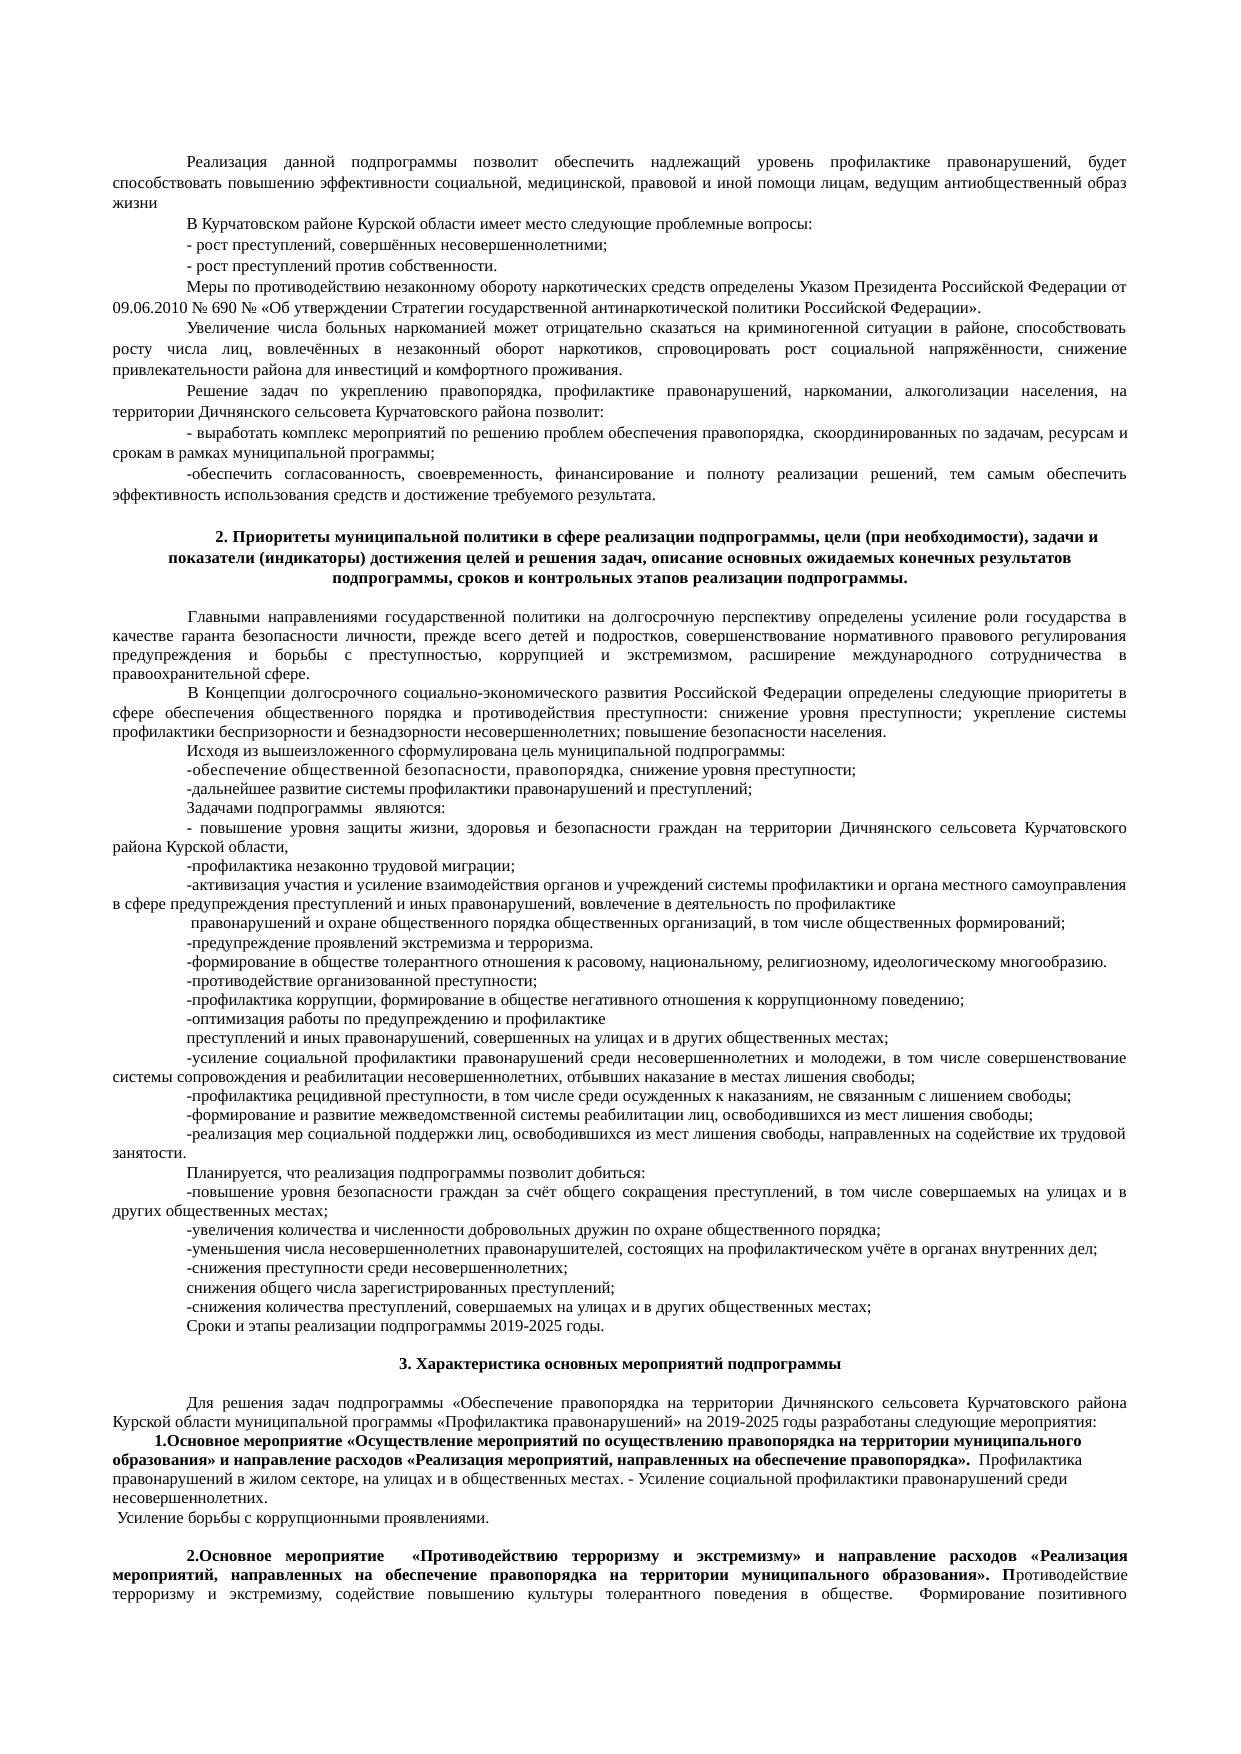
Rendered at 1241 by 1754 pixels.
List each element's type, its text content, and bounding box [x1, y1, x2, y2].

text правонарушений и охране общественного порядка общественных организаций, в том числе общественных формирований; [112, 913, 1128, 932]
text 3. Характеристика основных мероприятий подпрограммы [112, 1354, 1128, 1373]
text -дальнейшее развитие системы профилактики правонарушений и преступлений; [112, 779, 1128, 798]
text -усиление социальной профилактики правонарушений среди несовершеннолетних и молодежи, в том числе совершенствование системы сопровождения и реабилитации несовершеннолетних, отбывших наказание в местах лишения свободы; [112, 1047, 1128, 1086]
text -повышение уровня безопасности граждан за счёт общего сокращения преступлений, в том числе совершаемых на улицах и в других общественных местах; [112, 1182, 1128, 1220]
text -снижения количества преступлений, совершаемых на улицах и в других общественных местах; [112, 1297, 1128, 1316]
text - рост преступлений против собственности. [112, 254, 1128, 275]
text Сроки и этапы реализации подпрограммы 2019-2025 годы. [112, 1316, 1128, 1335]
text В Курчатовском районе Курской области имеет место следующие проблемные вопросы: [112, 212, 1128, 233]
text Меры по противодействию незаконному обороту наркотических средств определены Указом Президента Российской Федерации от 09.06.2010 № 690 № «Об утверждении Стратегии государственной антинаркотической политики Российской Федерации». [112, 275, 1128, 317]
text преступлений и иных правонарушений, совершенных на улицах и в других общественных местах; [112, 1028, 1128, 1047]
text 2. Приоритеты муниципальной политики в сфере реализации подпрограммы, цели (при необходимости), задачи и показатели (индикаторы) достижения целей и решения задач, описание основных ожидаемых конечных результатов подпрограммы, сроков и контрольных этапов реализации подпрограммы. [112, 525, 1128, 587]
text Для решения задач подпрограммы «Обеспечение правопорядка на территории Дичнянского сельсовета Курчатовского района Курской области муниципальной программы «Профилактика правонарушений» на 2019-2025 годы разработаны следующие мероприятия: [112, 1392, 1128, 1431]
text -уменьшения числа несовершеннолетних правонарушителей, состоящих на профилактическом учёте в органах внутренних дел; [112, 1239, 1128, 1258]
text -обеспечение общественной безопасности, правопорядка, снижение уровня преступности; [112, 760, 1128, 779]
text Задачами подпрограммы являются: [112, 798, 1128, 817]
text -формирование в обществе толерантного отношения к расовому, национальному, религиозному, идеологическому многообразию. [112, 952, 1128, 971]
text - рост преступлений, совершённых несовершеннолетними; [112, 233, 1128, 254]
text Решение задач по укреплению правопорядка, профилактике правонарушений, наркомании, алкоголизации населения, на территории Дичнянского сельсовета Курчатовского района позволит: [112, 379, 1128, 421]
text 1.Основное мероприятие «Осуществление мероприятий по осуществлению правопорядка на территории муниципального образования» и направление расходов «Реализация мероприятий, направленных на обеспечение правопорядка». Профилактика правонарушений в жилом секторе, на улицах и в общественных местах. - Усиление социальной профилактики правонарушений среди несовершеннолетних. [112, 1431, 1128, 1507]
text снижения общего числа зарегистрированных преступлений; [112, 1277, 1128, 1297]
text -предупреждение проявлений экстремизма и терроризма. [112, 932, 1128, 952]
text Увеличение числа больных наркоманией может отрицательно сказаться на криминогенной ситуации в районе, способствовать росту числа лиц, вовлечённых в незаконный оборот наркотиков, спровоцировать рост социальной напряжённости, снижение привлекательности района для инвестиций и комфортного проживания. [112, 317, 1128, 379]
text - выработать комплекс мероприятий по решению проблем обеспечения правопорядка, скоординированных по задачам, ресурсам и срокам в рамках муниципальной программы; [112, 421, 1128, 462]
text Усиление борьбы с коррупционными проявлениями. [112, 1507, 1128, 1527]
text -реализация мер социальной поддержки лиц, освободившихся из мест лишения свободы, направленных на содействие их трудовой занятости. [112, 1124, 1128, 1162]
text - повышение уровня защиты жизни, здоровья и безопасности граждан на территории Дичнянского сельсовета Курчатовского района Курской области, [112, 817, 1128, 856]
text Реализация данной подпрограммы позволит обеспечить надлежащий уровень профилактике правонарушений, будет способствовать повышению эффективности социальной, медицинской, правовой и иной помощи лицам, ведущим антиобщественный образ жизни [112, 150, 1128, 212]
text -профилактика рецидивной преступности, в том числе среди осужденных к наказаниям, не связанным с лишением свободы; [112, 1086, 1128, 1105]
text Исходя из вышеизложенного сформулирована цель муниципальной подпрограммы: [112, 741, 1128, 760]
text В Концепции долгосрочного социально-экономического развития Российской Федерации определены следующие приоритеты в сфере обеспечения общественного порядка и противодействия преступности: снижение уровня преступности; укрепление системы профилактики беспризорности и безнадзорности несовершеннолетних; повышение безопасности населения. [112, 683, 1128, 741]
text -оптимизация работы по предупреждению и профилактике [112, 1009, 1128, 1028]
text -увеличения количества и численности добровольных дружин по охране общественного порядка; [112, 1220, 1128, 1239]
text -формирование и развитие межведомственной системы реабилитации лиц, освободившихся из мест лишения свободы; [112, 1105, 1128, 1124]
text -снижения преступности среди несовершеннолетних; [112, 1258, 1128, 1277]
text -профилактика коррупции, формирование в обществе негативного отношения к коррупционному поведению; [112, 990, 1128, 1009]
text -активизация участия и усиление взаимодействия органов и учреждений системы профилактики и органа местного самоуправления в сфере предупреждения преступлений и иных правонарушений, вовлечение в деятельность по профилактике [112, 875, 1128, 913]
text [112, 1546, 1128, 1603]
text -профилактика незаконно трудовой миграции; [112, 856, 1128, 875]
text Планируется, что реализация подпрограммы позволит добиться: [112, 1162, 1128, 1182]
text -противодействие организованной преступности; [112, 971, 1128, 990]
text Главными направлениями государственной политики на долгосрочную перспективу определены усиление роли государства в качестве гаранта безопасности личности, прежде всего детей и подростков, совершенствование нормативного правового регулирования предупреждения и борьбы с преступностью, коррупцией и экстремизмом, расширение международного сотрудничества в правоохранительной сфере. [112, 607, 1128, 683]
text -обеспечить согласованность, своевременность, финансирование и полноту реализации решений, тем самым обеспечить эффективность использования средств и достижение требуемого результата. [112, 462, 1128, 504]
